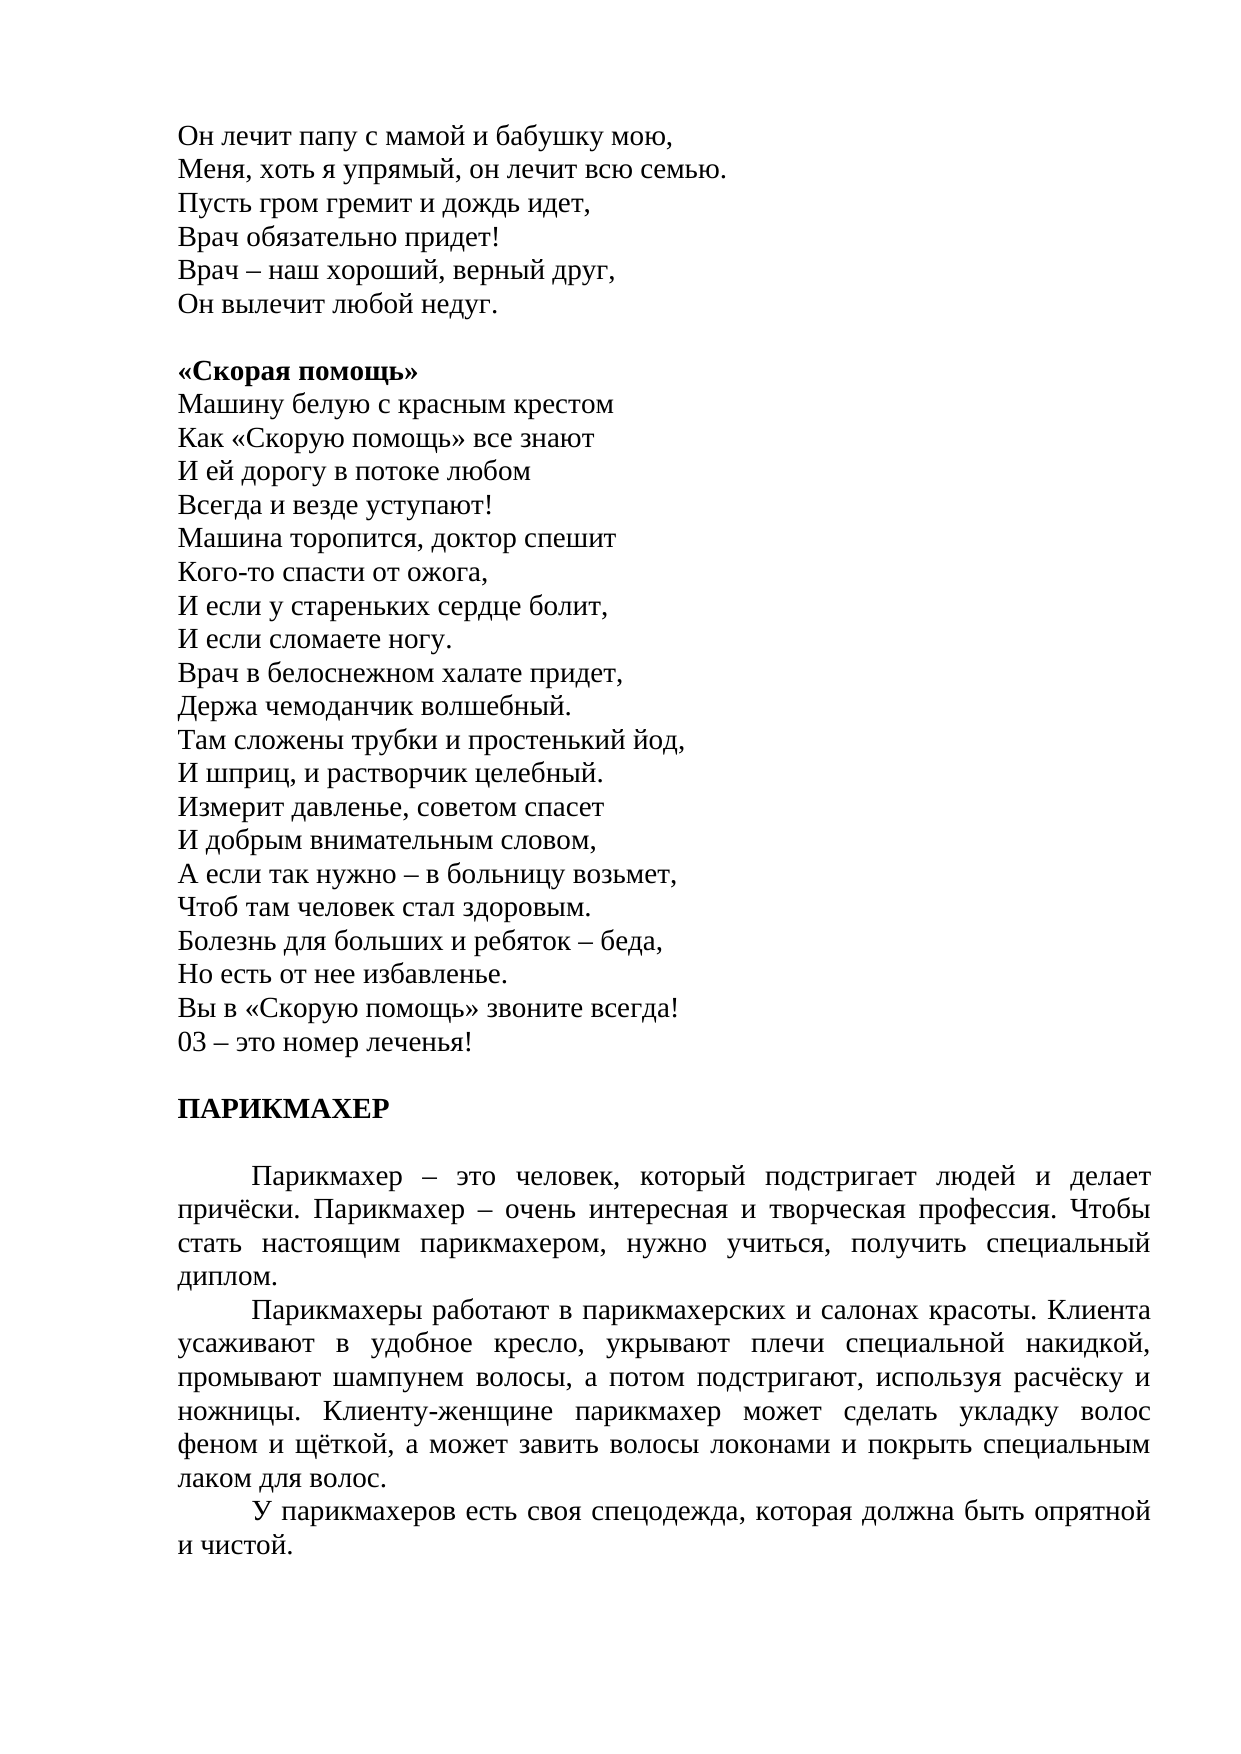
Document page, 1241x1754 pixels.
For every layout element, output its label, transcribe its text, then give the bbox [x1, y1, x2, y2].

text Меня, хоть я упрямый, он лечит всю семью. [177, 152, 1152, 185]
text И если сломаете ногу. [177, 621, 1152, 655]
text Чтоб там человек стал здоровым. [177, 889, 1152, 923]
text Как «Скорую помощь» все знают [177, 420, 1152, 453]
text Там сложены трубки и простенький йод, [177, 722, 1152, 755]
text Держа чемоданчик волшебный. [177, 688, 1152, 722]
text Он вылечит любой недуг. [177, 286, 1152, 319]
text И ей дорогу в потоке любом [177, 453, 1152, 487]
text ПАРИКМАХЕР [177, 1091, 1152, 1124]
text Измерит давленье, советом спасет [177, 789, 1152, 822]
text Врач в белоснежном халате придет, [177, 655, 1152, 688]
text Всегда и везде уступают! [177, 487, 1152, 521]
text Пусть гром гремит и дождь идет, [177, 185, 1152, 219]
text А если так нужно – в больницу возьмет, [177, 856, 1152, 889]
text Врач обязательно придет! [177, 219, 1152, 252]
text Машину белую с красным крестом [177, 386, 1152, 420]
text Машина торопится, доктор спешит [177, 521, 1152, 554]
text Но есть от нее избавленье. [177, 957, 1152, 990]
text Он лечит папу с мамой и бабушку мою, [177, 118, 1152, 152]
text Врач – наш хороший, верный друг, [177, 252, 1152, 286]
text «Скорая помощь» [177, 353, 1152, 386]
text И добрым внимательным словом, [177, 822, 1152, 856]
text У парикмахеров есть своя спецодежда, которая должна быть опрятной и чистой. [177, 1493, 1152, 1560]
text Парикмахеры работают в парикмахерских и салонах красоты. Клиента усаживают в удобное кресло, укрывают плечи специальной накидкой, промывают шампунем волосы, а потом подстригают, используя расчёску и ножницы. Клиенту-женщине парикмахер может сделать укладку волос феном и щёткой, а может завить волосы локонами и покрыть специальным лаком для волос. [177, 1292, 1152, 1493]
text Парикмахер – это человек, который подстригает людей и делает причёски. Парикмахер – очень интересная и творческая профессия. Чтобы стать настоящим парикмахером, нужно учиться, получить специальный диплом. [177, 1158, 1152, 1292]
text И если у стареньких сердце болит, [177, 588, 1152, 621]
text 03 – это номер леченья! [177, 1024, 1152, 1057]
text Болезнь для больших и ребяток – беда, [177, 923, 1152, 957]
text Кого-то спасти от ожога, [177, 554, 1152, 588]
text Вы в «Скорую помощь» звоните всегда! [177, 990, 1152, 1024]
text И шприц, и растворчик целебный. [177, 755, 1152, 789]
